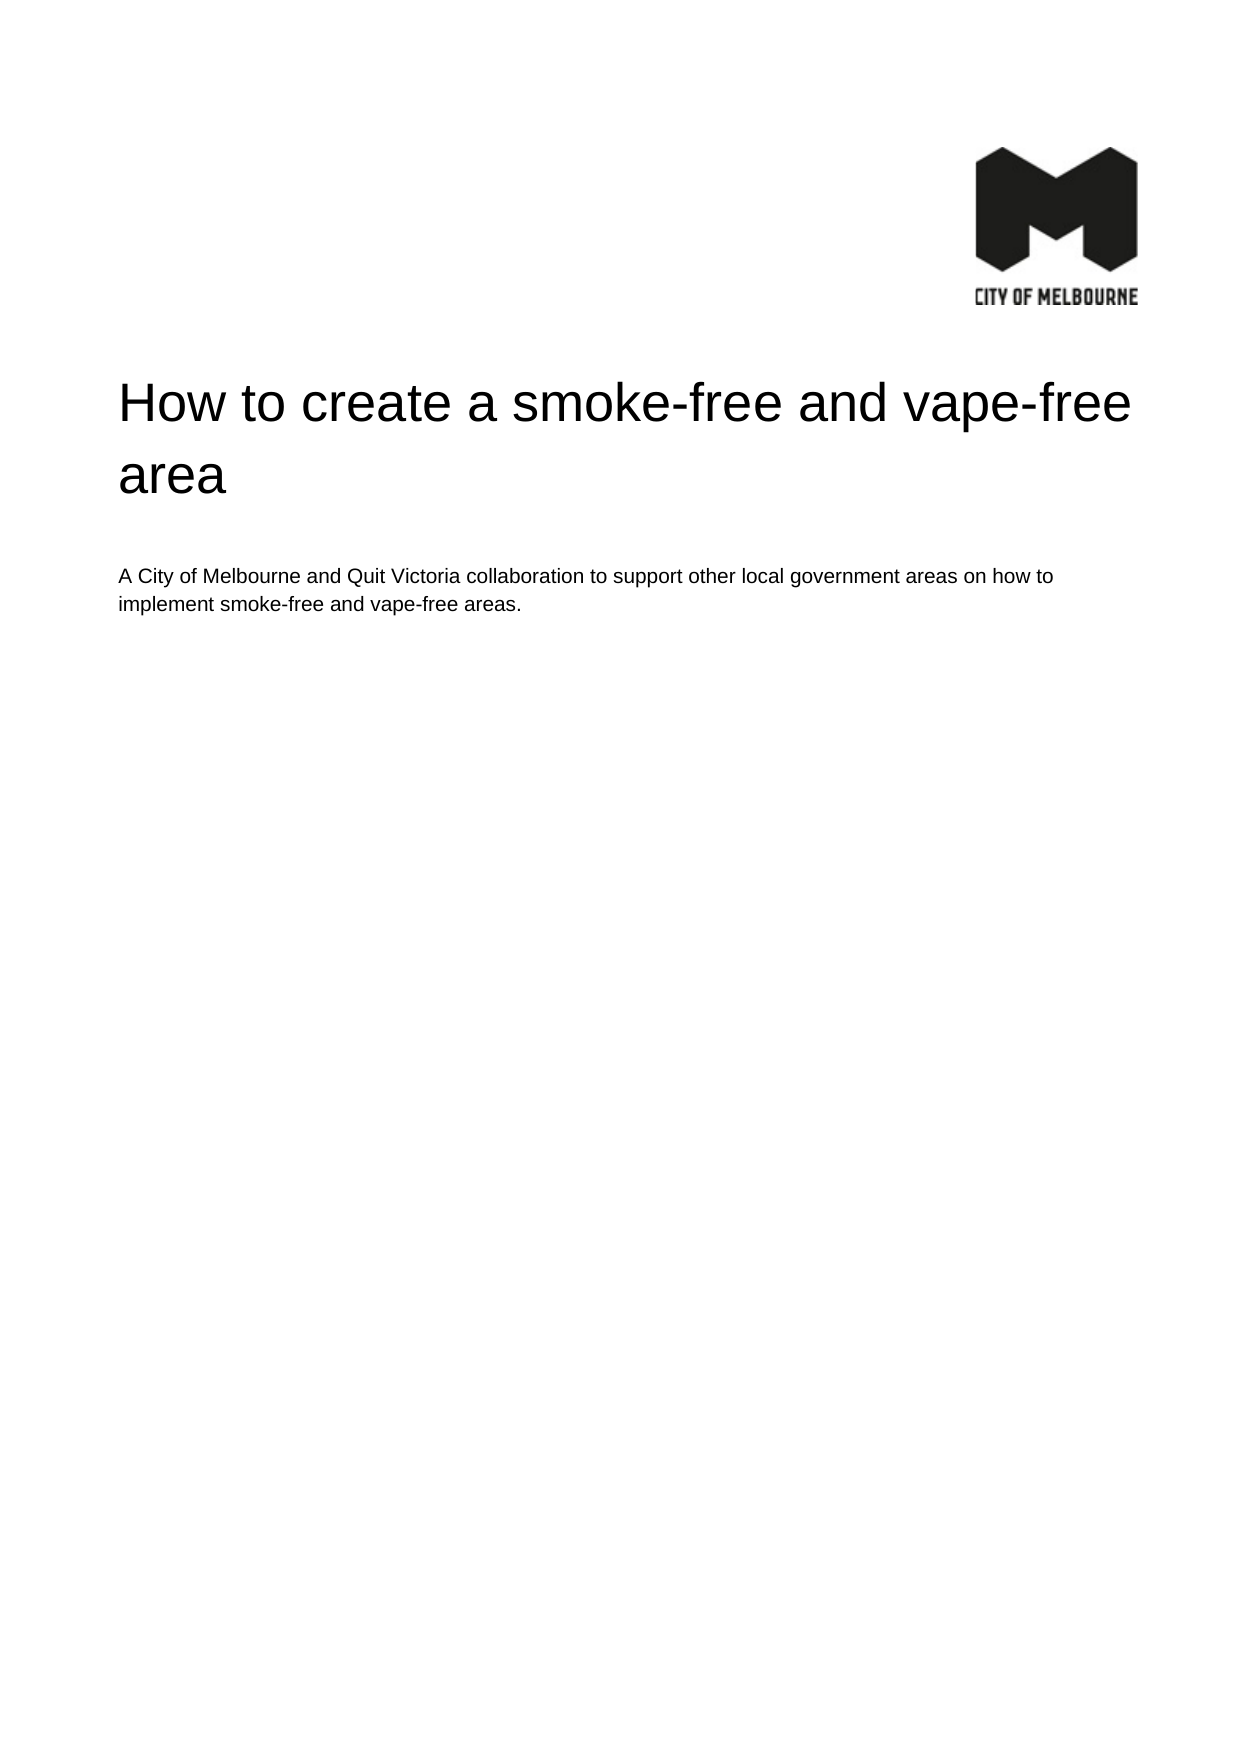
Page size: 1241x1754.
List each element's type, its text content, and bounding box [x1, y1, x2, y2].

text A City of Melbourne and Quit Victoria collaboration to support other local government areas on how to implement smoke-free and vape-free areas. [118, 564, 1137, 616]
picture [975, 147, 1138, 305]
title How to create a smoke-free and vape-free area [118, 371, 1137, 505]
